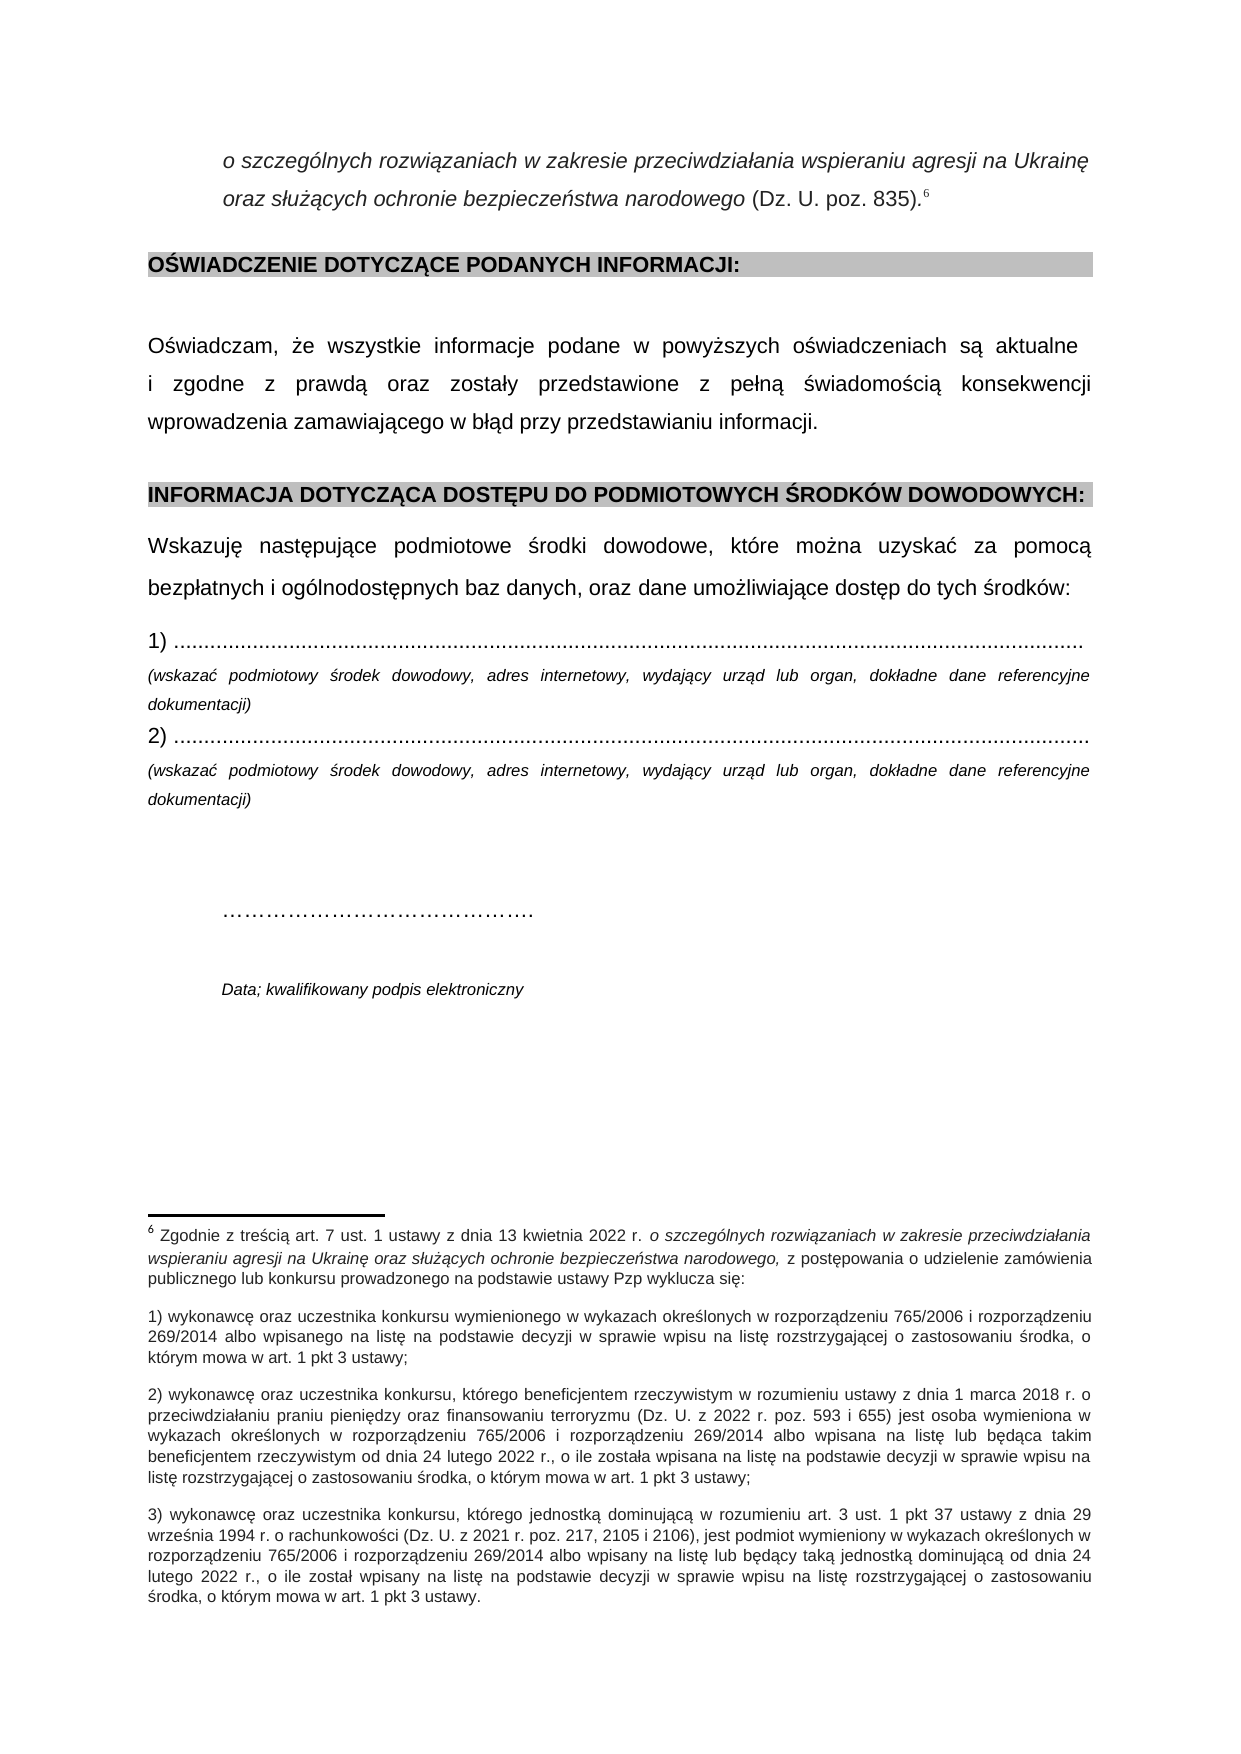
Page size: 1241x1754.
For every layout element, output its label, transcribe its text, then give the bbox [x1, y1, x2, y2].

text Oświadczam, że wszystkie informacje podane w powyższych oświadczeniach są aktualne i zgodne z prawdą oraz zostały przedstawione z pełną świadomością konsekwencji wprowadzenia zamawiającego w błąd przy przedstawianiu informacji. [148, 333, 1093, 434]
text Data; kwalifikowany podpis elektroniczny [148, 935, 1093, 1001]
text (wskazać podmiotowy środek dowodowy, adres internetowy, wydający urząd lub organ, dokładne dane referencyjne dokumentacji) [148, 761, 1093, 809]
text (wskazać podmiotowy środek dowodowy, adres internetowy, wydający urząd lub organ, dokładne dane referencyjne dokumentacji) [148, 666, 1093, 713]
text ……………………………………. [148, 856, 1093, 922]
text OŚWIADCZENIE DOTYCZĄCE PODANYCH INFORMACJI: [148, 252, 1093, 277]
text 2) ....................................................................................................................................................... [148, 723, 1093, 748]
text INFORMACJA DOTYCZĄCA DOSTĘPU DO PODMIOTOWYCH ŚRODKÓW DOWODOWYCH: [148, 482, 1093, 507]
text 1) ...................................................................................................................................................... [148, 628, 1093, 653]
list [185, 148, 1093, 211]
text Wskazuję następujące podmiotowe środki dowodowe, które można uzyskać za pomocą bezpłatnych i ogólnodostępnych baz danych, oraz dane umożliwiające dostęp do tych środków: [148, 533, 1093, 601]
